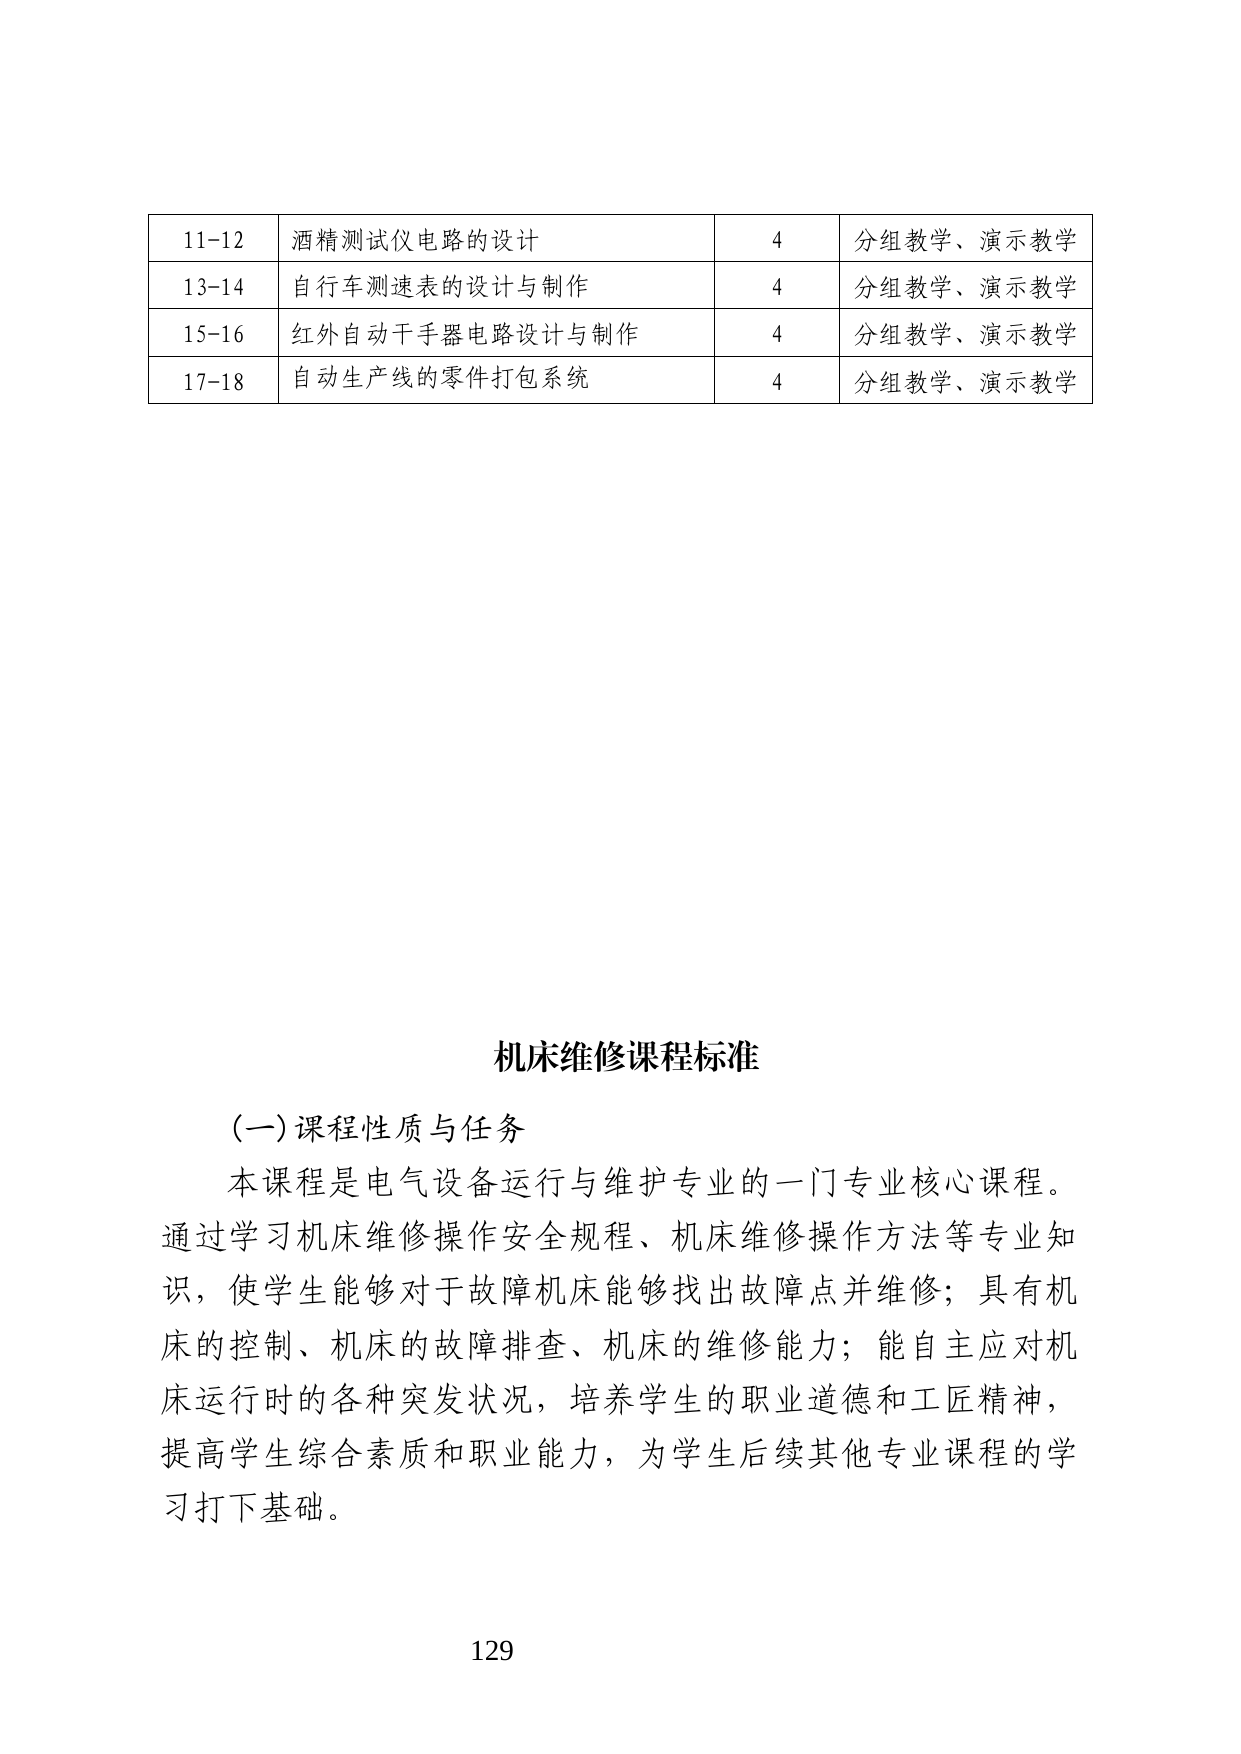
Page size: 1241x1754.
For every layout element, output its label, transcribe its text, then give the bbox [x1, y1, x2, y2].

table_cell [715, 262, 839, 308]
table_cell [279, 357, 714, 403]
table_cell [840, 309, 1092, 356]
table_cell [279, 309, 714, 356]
text 机床维修课程标准 [159, 1020, 1081, 1081]
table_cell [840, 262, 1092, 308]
text (一)课程性质与任务 [159, 1097, 1081, 1151]
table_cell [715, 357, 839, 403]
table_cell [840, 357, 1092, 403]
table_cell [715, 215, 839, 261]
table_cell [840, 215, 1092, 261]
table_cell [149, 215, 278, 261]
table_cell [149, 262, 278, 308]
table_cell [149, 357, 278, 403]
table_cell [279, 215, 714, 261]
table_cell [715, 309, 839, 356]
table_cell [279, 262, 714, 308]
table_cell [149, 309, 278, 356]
text 本课程是电气设备运行与维护专业的一门专业核心课程。通过学习机床维修操作安全规程、机床维修操作方法等专业知识，使学生能够对于故障机床能够找出故障点并维修；具有机床的控制、机床的故障排查、机床的维修能力；能自主应对机床运行时的各种突发状况，培养学生的职业道德和工匠精神，提高学生综合素质和职业能力，为学生后续其他专业课程的学习打下基础。 [159, 1151, 1081, 1530]
